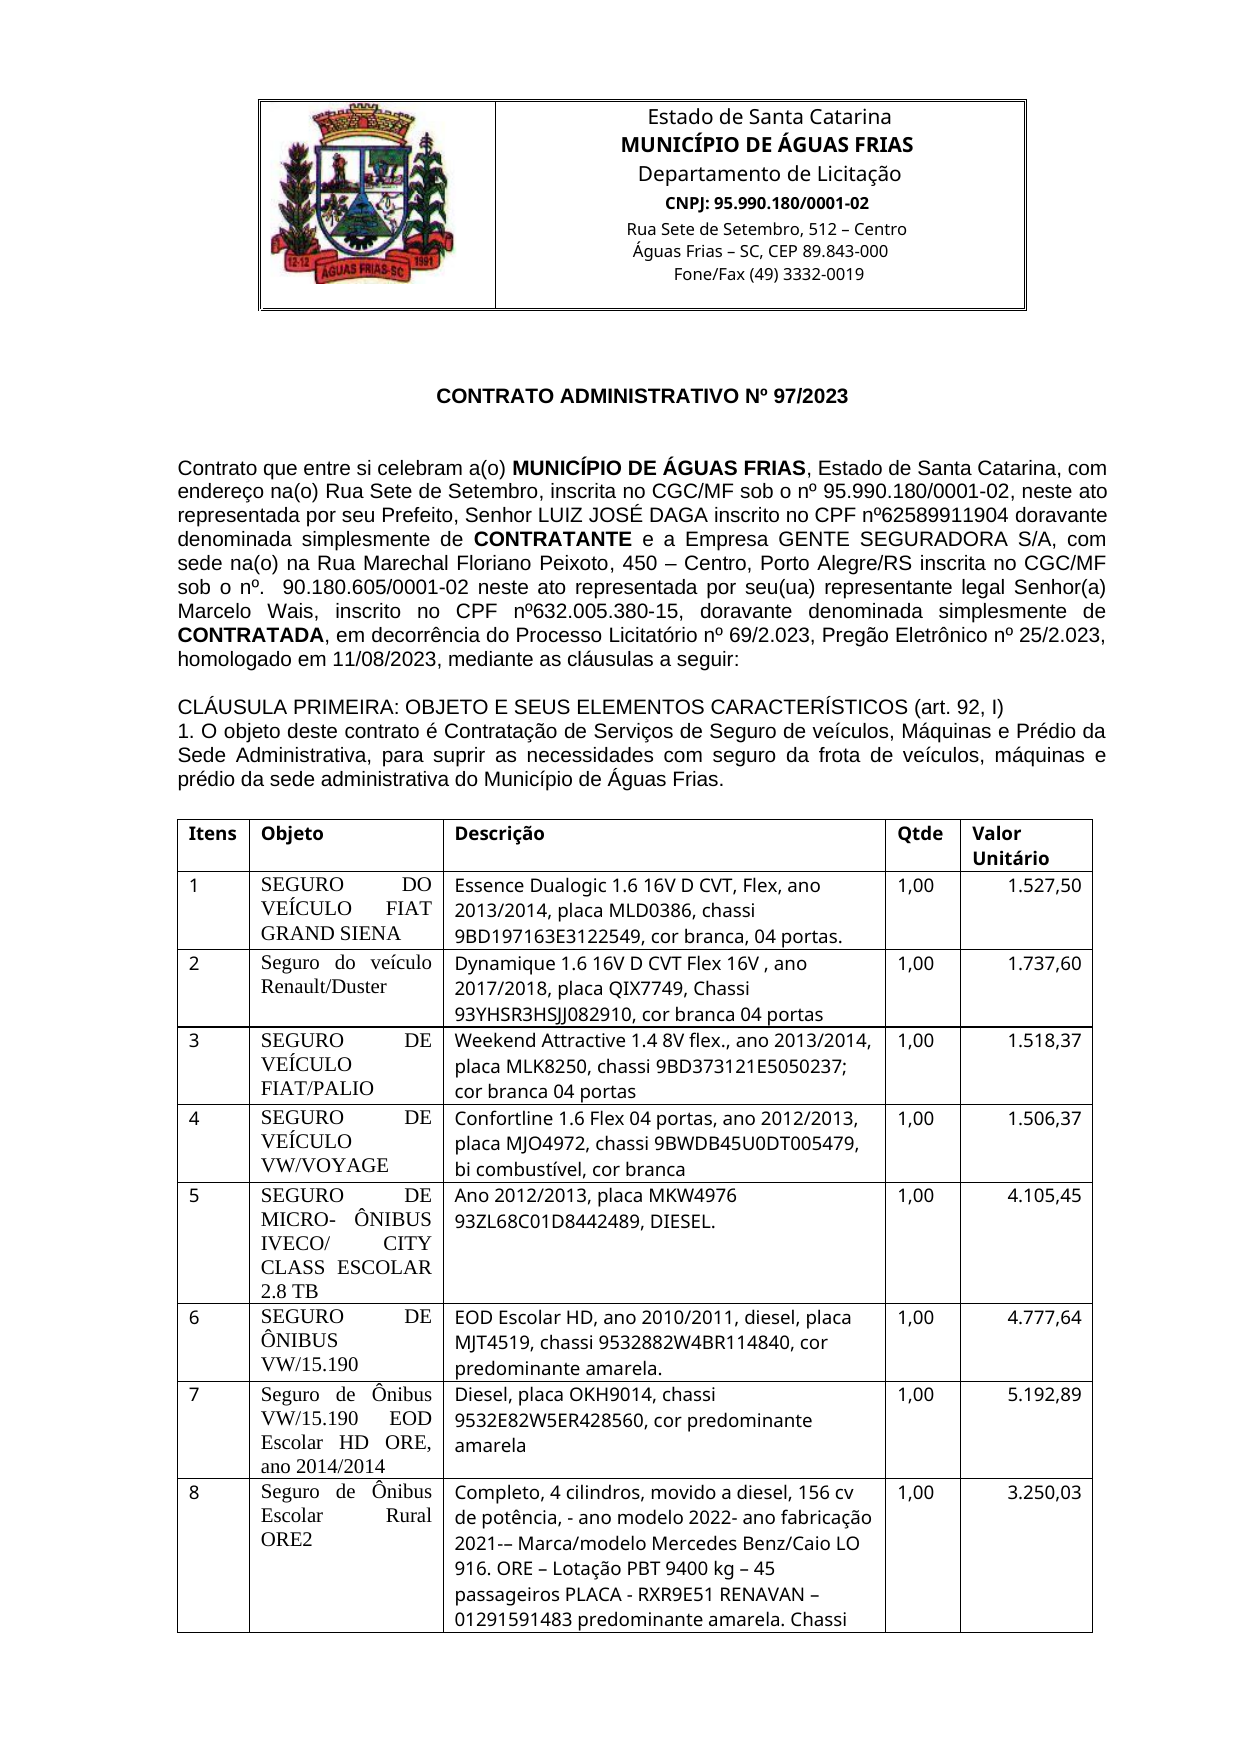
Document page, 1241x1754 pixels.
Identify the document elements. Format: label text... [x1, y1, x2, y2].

table_cell 1,00 [886, 1382, 960, 1478]
table_header Descrição [444, 820, 885, 871]
table_cell 1,00 [886, 1105, 960, 1182]
table_cell 5.192,89 [961, 1382, 1092, 1478]
table_cell 6 [178, 1304, 249, 1381]
table_cell SEGURO DE ÔNIBUS VW/15.190 [250, 1304, 443, 1381]
table_cell SEGURO DE VEÍCULO VW/VOYAGE [250, 1105, 443, 1182]
table_header Qtde [886, 820, 960, 871]
table_cell SEGURO DO VEÍCULO FIAT GRAND SIENA [250, 872, 443, 949]
table_cell 1,00 [886, 1304, 960, 1381]
table_cell 1,00 [886, 1479, 960, 1632]
table_cell Weekend Attractive 1.4 8V flex., ano 2013/2014, placa MLK8250, chassi 9BD373121E5050237; cor branca 04 portas [444, 1028, 885, 1104]
table_cell Seguro do veículo Renault/Duster [250, 950, 443, 1026]
table_cell 1 [178, 872, 249, 949]
table_cell SEGURO DE VEÍCULO FIAT/PALIO [250, 1028, 443, 1104]
table_cell Essence Dualogic 1.6 16V D CVT, Flex, ano 2013/2014, placa MLD0386, chassi 9BD197163E3122549, cor branca, 04 portas. [444, 872, 885, 949]
table_cell Diesel, placa OKH9014, chassi 9532E82W5ER428560, cor predominante amarela [444, 1382, 885, 1478]
table_header Valor Unitário [961, 820, 1092, 871]
table_cell Seguro de Ônibus Escolar Rural ORE2 [250, 1479, 443, 1632]
table_cell Seguro de Ônibus VW/15.190 EOD Escolar HD ORE, ano 2014/2014 [250, 1382, 443, 1478]
table_header Objeto [250, 820, 443, 871]
picture [270, 102, 457, 284]
table_cell Confortline 1.6 Flex 04 portas, ano 2012/2013, placa MJO4972, chassi 9BWDB45U0DT005479, bi combustível, cor branca [444, 1105, 885, 1182]
table_cell Dynamique 1.6 16V D CVT Flex 16V , ano 2017/2018, placa QIX7749, Chassi 93YHSR3HSJJ082910, cor branca 04 portas [444, 950, 885, 1026]
table_cell Ano 2012/2013, placa MKW4976 93ZL68C01D8442489, DIESEL. [444, 1183, 885, 1303]
list 1. O objeto deste contrato é Contratação de Serviços de Seguro de veículos, Máquinas e Prédio da Sede Administrativa, para suprir as necessidades com seguro da frota de veículos, máquinas e prédio da sede administrativa do Município de Águas Frias. [177, 719, 1107, 791]
table_cell 7 [178, 1382, 249, 1478]
table_cell 4.777,64 [961, 1304, 1092, 1381]
table_cell SEGURO DE MICRO- ÔNIBUS IVECO/ CITY CLASS ESCOLAR 2.8 TB [250, 1183, 443, 1303]
table_cell 3 [178, 1028, 249, 1104]
text CONTRATO ADMINISTRATIVO Nº 97/2023 [177, 383, 1107, 407]
table_cell 1,00 [886, 1183, 960, 1303]
table_cell EOD Escolar HD, ano 2010/2011, diesel, placa MJT4519, chassi 9532882W4BR114840, cor predominante amarela. [444, 1304, 885, 1381]
table_cell 1.506,37 [961, 1105, 1092, 1182]
table_cell 1.527,50 [961, 872, 1092, 949]
table_cell 8 [178, 1479, 249, 1632]
table_cell 5 [178, 1183, 249, 1303]
table_cell 1.518,37 [961, 1028, 1092, 1104]
table_cell 2 [178, 950, 249, 1026]
table_header Itens [178, 820, 249, 871]
table_cell 4.105,45 [961, 1183, 1092, 1303]
table_cell 1,00 [886, 872, 960, 949]
table_cell 1,00 [886, 950, 960, 1026]
table_cell 1.737,60 [961, 950, 1092, 1026]
text Contrato que entre si celebram a(o) MUNICÍPIO DE ÁGUAS FRIAS, Estado de Santa Catarina, com endereço na(o) Rua Sete de Setembro, inscrita no CGC/MF sob o nº 95.990.180/0001-02, neste ato representada por seu Prefeito, Senhor LUIZ JOSÉ DAGA inscrito no CPF nº62589911904 doravante denominada simplesmente de CONTRATANTE e a Empresa GENTE SEGURADORA S/A, com sede na(o) na Rua Marechal Floriano Peixoto, 450 – Centro, Porto Alegre/RS inscrita no CGC/MF sob o nº. 90.180.605/0001-02 neste ato representada por seu(ua) representante legal Senhor(a) Marcelo Wais, inscrito no CPF nº632.005.380-15, doravante denominada simplesmente de CONTRATADA, em decorrência do Processo Licitatório nº 69/2.023, Pregão Eletrônico nº 25/2.023, homologado em 11/08/2023, mediante as cláusulas a seguir: [177, 455, 1107, 671]
table_cell 1,00 [886, 1028, 960, 1104]
table_cell 4 [178, 1105, 249, 1182]
text CLÁUSULA PRIMEIRA: OBJETO E SEUS ELEMENTOS CARACTERÍSTICOS (art. 92, I) [177, 695, 1107, 719]
table_cell 3.250,03 [961, 1479, 1092, 1632]
